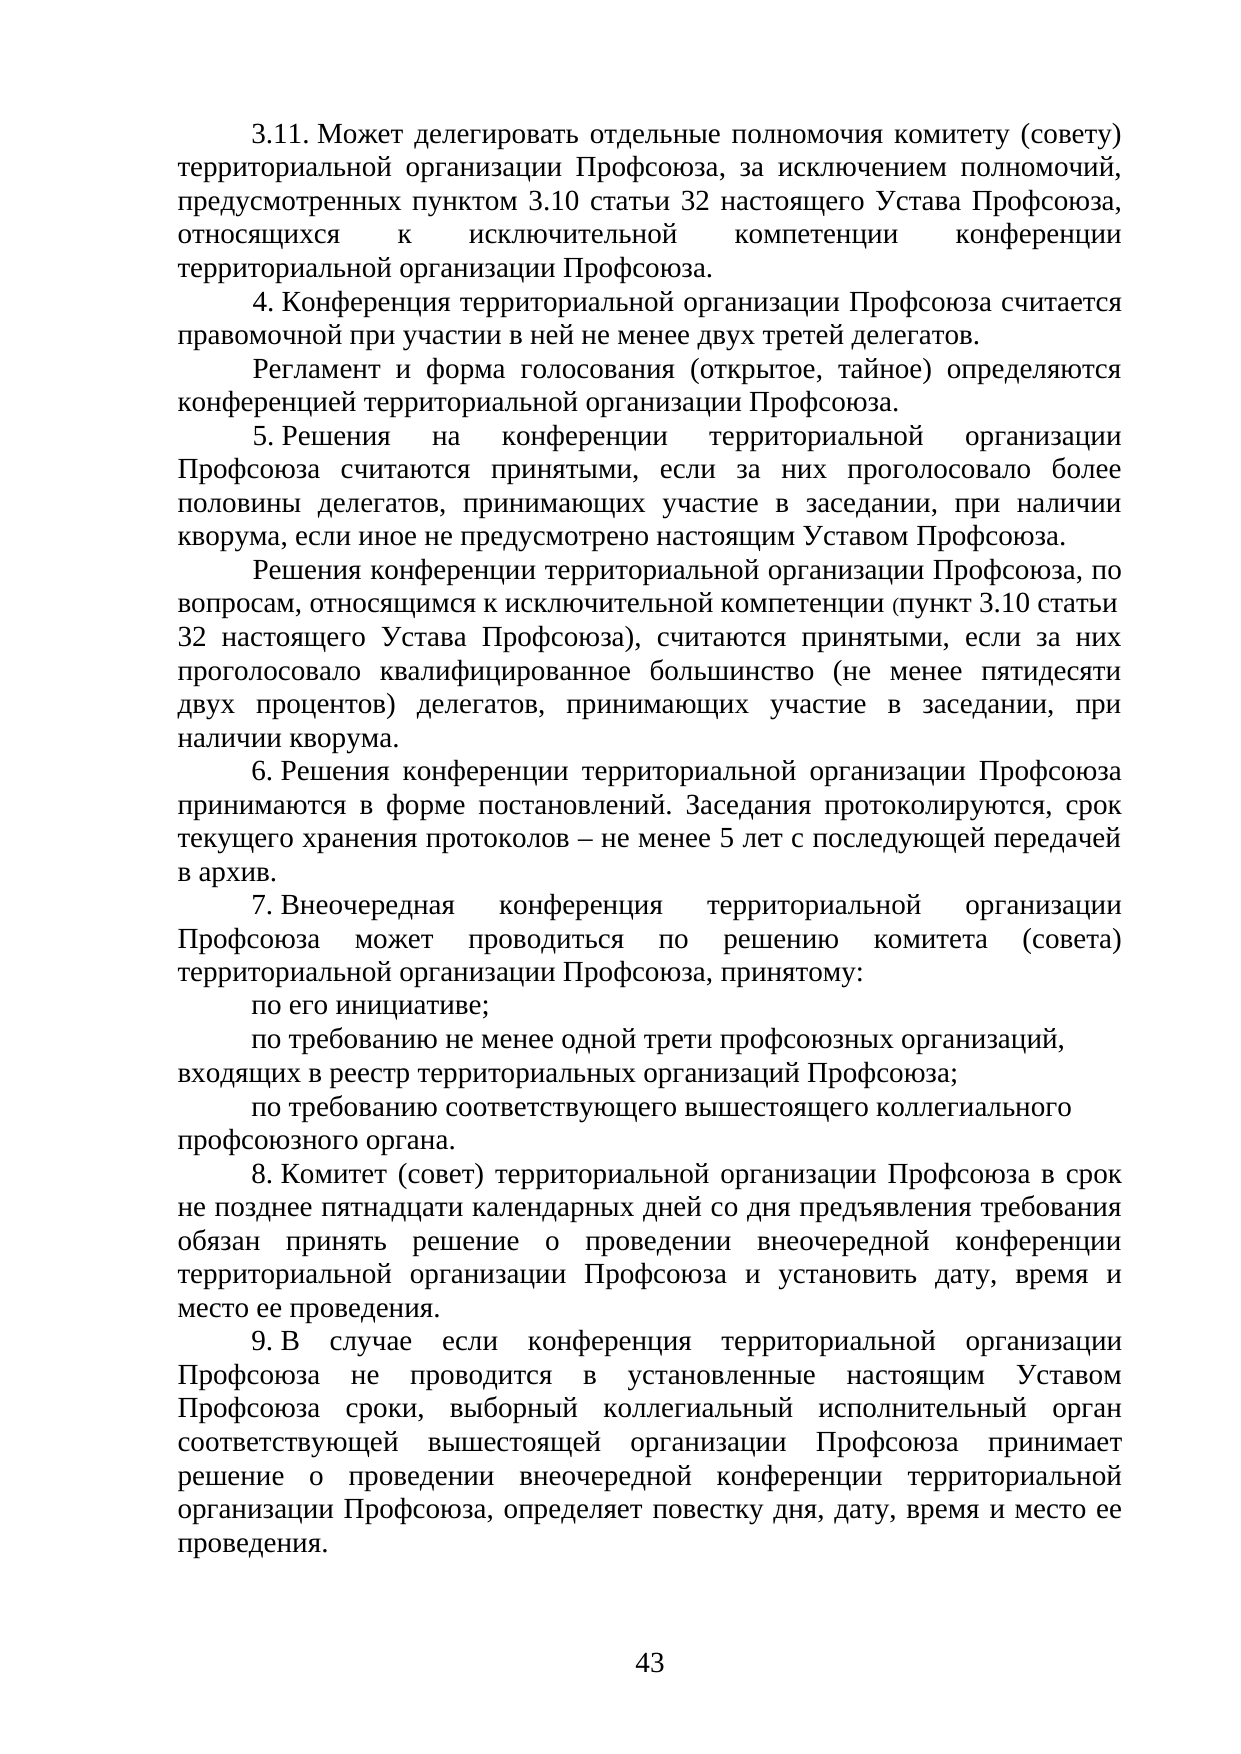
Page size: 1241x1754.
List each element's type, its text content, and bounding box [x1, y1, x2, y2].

list Может делегировать отдельные полномочия комитету (совету) территориальной организации Профсоюза, за исключением полномочий, предусмотренных пунктом 3.10 статьи 32 настоящего Устава Профсоюза, относящихся к исключительной компетенции конференции территориальной организации Профсоюза. [177, 116, 1122, 283]
text по требованию соответствующего вышестоящего коллегиального профсоюзного органа. [177, 1089, 1134, 1156]
list В случае если конференция территориальной организации Профсоюза не проводится в установленные настоящим Уставом Профсоюза сроки, выборный коллегиальный исполнительный орган соответствующей вышестоящей организации Профсоюза принимает решение о проведении внеочередной конференции территориальной организации Профсоюза, определяет повестку дня, дату, время и место ее проведения. [177, 1323, 1122, 1558]
text по требованию не менее одной трети профсоюзных организаций, входящих в реестр территориальных организаций Профсоюза; [177, 1022, 1134, 1089]
list Решения на конференции территориальной организации Профсоюза считаются принятыми, если за них проголосовало более половины делегатов, принимающих участие в заседании, при наличии кворума, если иное не предусмотрено настоящим Уставом Профсоюза. [177, 418, 1122, 552]
text Решения конференции территориальной организации Профсоюза, по вопросам, относящимся к исключительной компетенции (пункт 3.10 статьи [177, 552, 1122, 619]
text 32 настоящего Устава Профсоюза), считаются принятыми, если за них проголосовало квалифицированное большинство (не менее пятидесяти двух процентов) делегатов, принимающих участие в заседании, при наличии кворума. [177, 619, 1122, 753]
list Конференция территориальной организации Профсоюза считается правомочной при участии в ней не менее двух третей делегатов. [177, 284, 1122, 351]
list Решения конференции территориальной организации Профсоюза принимаются в форме постановлений. Заседания протоколируются, срок текущего хранения протоколов – не менее 5 лет с последующей передачей в архив. [177, 753, 1122, 887]
text по его инициативе; [251, 988, 1134, 1022]
text Регламент и форма голосования (открытое, тайное) определяются конференцией территориальной организации Профсоюза. [177, 351, 1122, 418]
list Комитет (совет) территориальной организации Профсоюза в срок не позднее пятнадцати календарных дней со дня предъявления требования обязан принять решение о проведении внеочередной конференции территориальной организации Профсоюза и установить дату, время и место ее проведения. [177, 1156, 1122, 1323]
list Внеочередная конференция территориальной организации Профсоюза может проводиться по решению комитета (совета) территориальной организации Профсоюза, принятому: [177, 887, 1122, 988]
